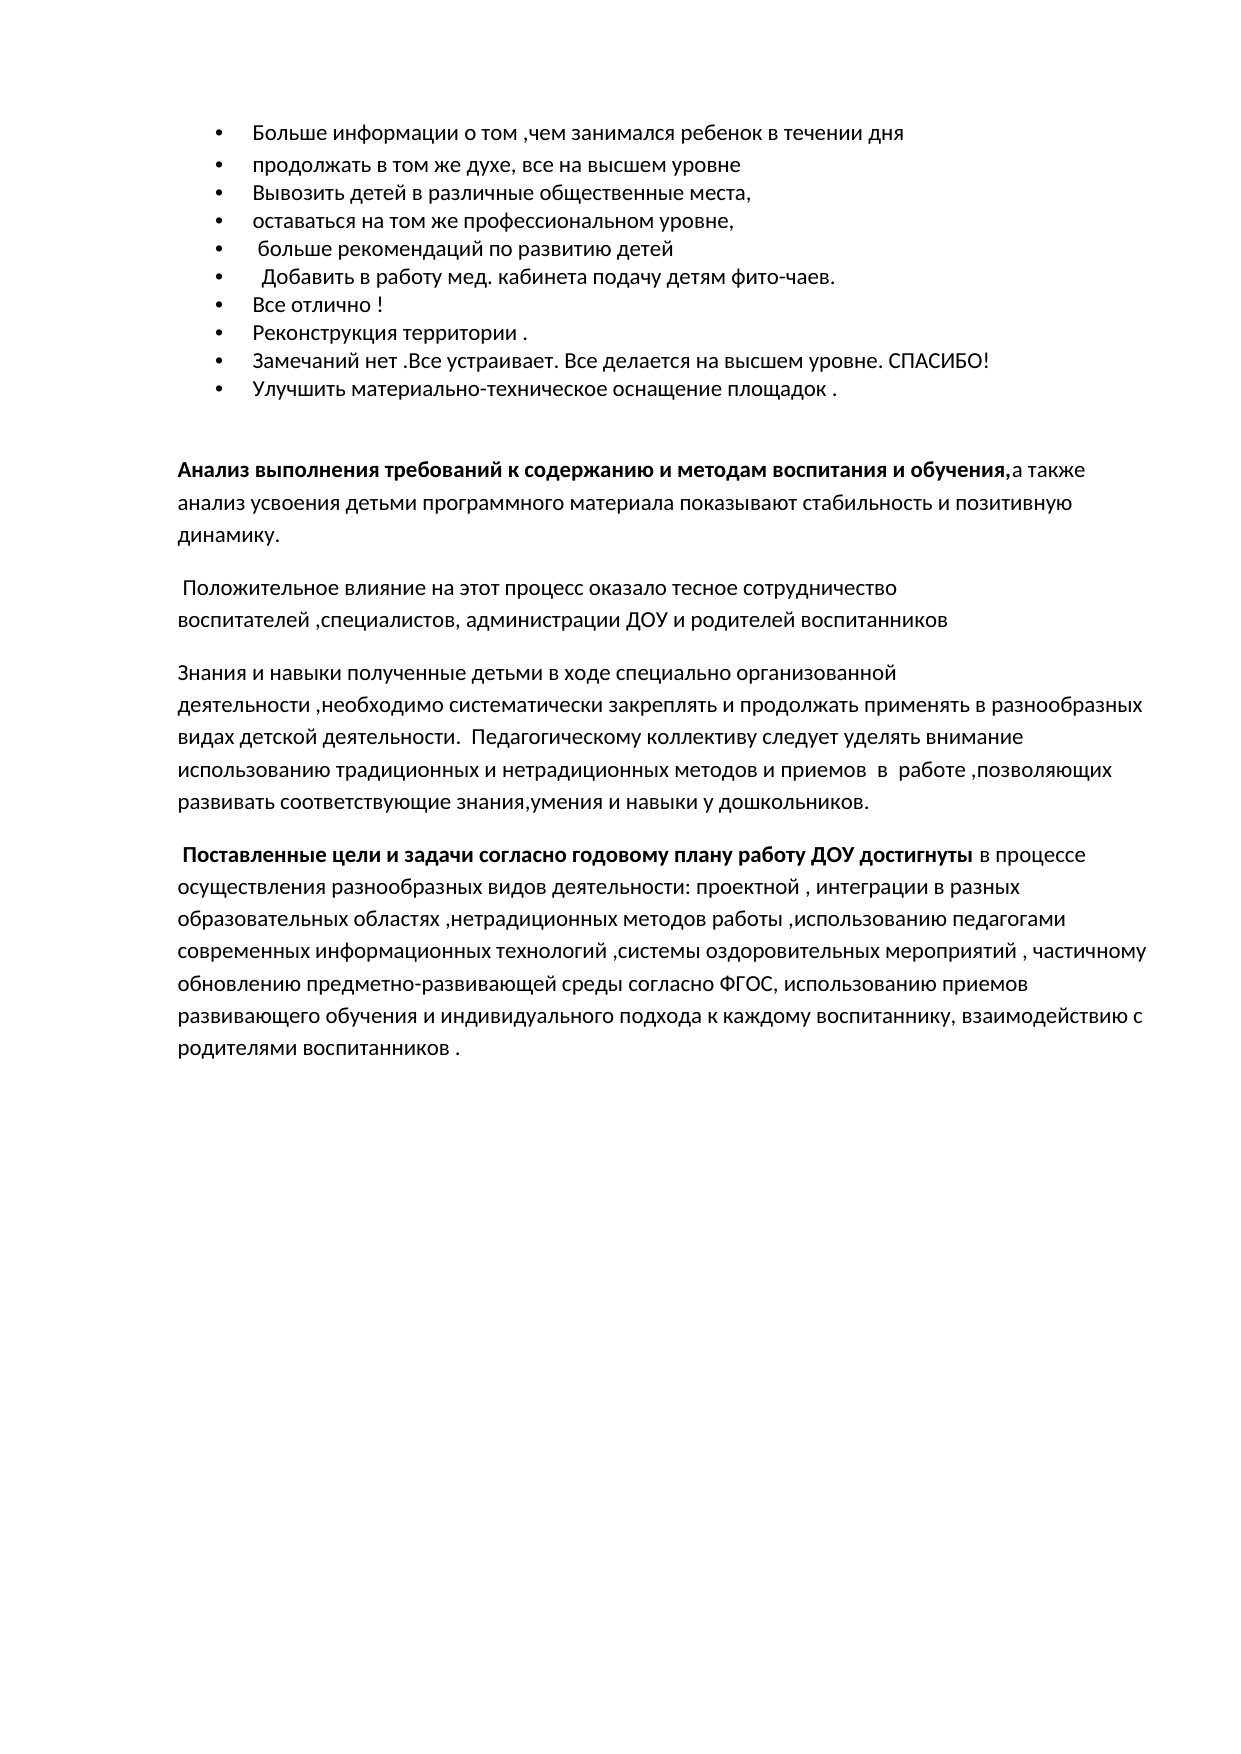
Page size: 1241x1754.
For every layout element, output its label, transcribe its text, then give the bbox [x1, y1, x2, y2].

list Вывозить детей в различные общественные места, [215, 178, 1152, 206]
list продолжать в том же духе, все на высшем уровне [215, 150, 1152, 178]
list оставаться на том же профессиональном уровне, [215, 206, 1152, 234]
text Поставленные цели и задачи согласно годовому плану работу ДОУ достигнуты в процессе осуществления разнообразных видов деятельности: проектной , интеграции в разных образовательных областях ,нетрадиционных методов работы ,использованию педагогами современных информационных технологий ,системы оздоровительных мероприятий , частичному обновлению предметно-развивающей среды согласно ФГОС, использованию приемов развивающего обучения и индивидуального подхода к каждому воспитаннику, взаимодействию с родителями воспитанников . [177, 840, 1152, 1061]
list Улучшить материально-техническое оснащение площадок . [215, 374, 1152, 402]
list Замечаний нет .Все устраивает. Все делается на высшем уровне. СПАСИБО! [215, 346, 1152, 374]
text Знания и навыки полученные детьми в ходе специально организованной деятельности ,необходимо систематически закреплять и продолжать применять в разнообразных видах детской деятельности. Педагогическому коллективу следует уделять внимание использованию традиционных и нетрадиционных методов и приемов в работе ,позволяющих развивать соответствующие знания,умения и навыки у дошкольников. [177, 658, 1152, 815]
list Больше информации о том ,чем занимался ребенок в течении дня [215, 118, 1152, 146]
list Реконструкция территории . [215, 318, 1152, 346]
list Все отлично ! [215, 290, 1152, 318]
text Анализ выполнения требований к содержанию и методам воспитания и обучения,а также анализ усвоения детьми программного материала показывают стабильность и позитивную динамику. [177, 456, 1152, 548]
list больше рекомендаций по развитию детей [215, 234, 1152, 262]
list Добавить в работу мед. кабинета подачу детям фито-чаев. [215, 262, 1152, 290]
text Положительное влияние на этот процесс оказало тесное сотрудничество воспитателей ,специалистов, администрации ДОУ и родителей воспитанников [177, 573, 1152, 633]
